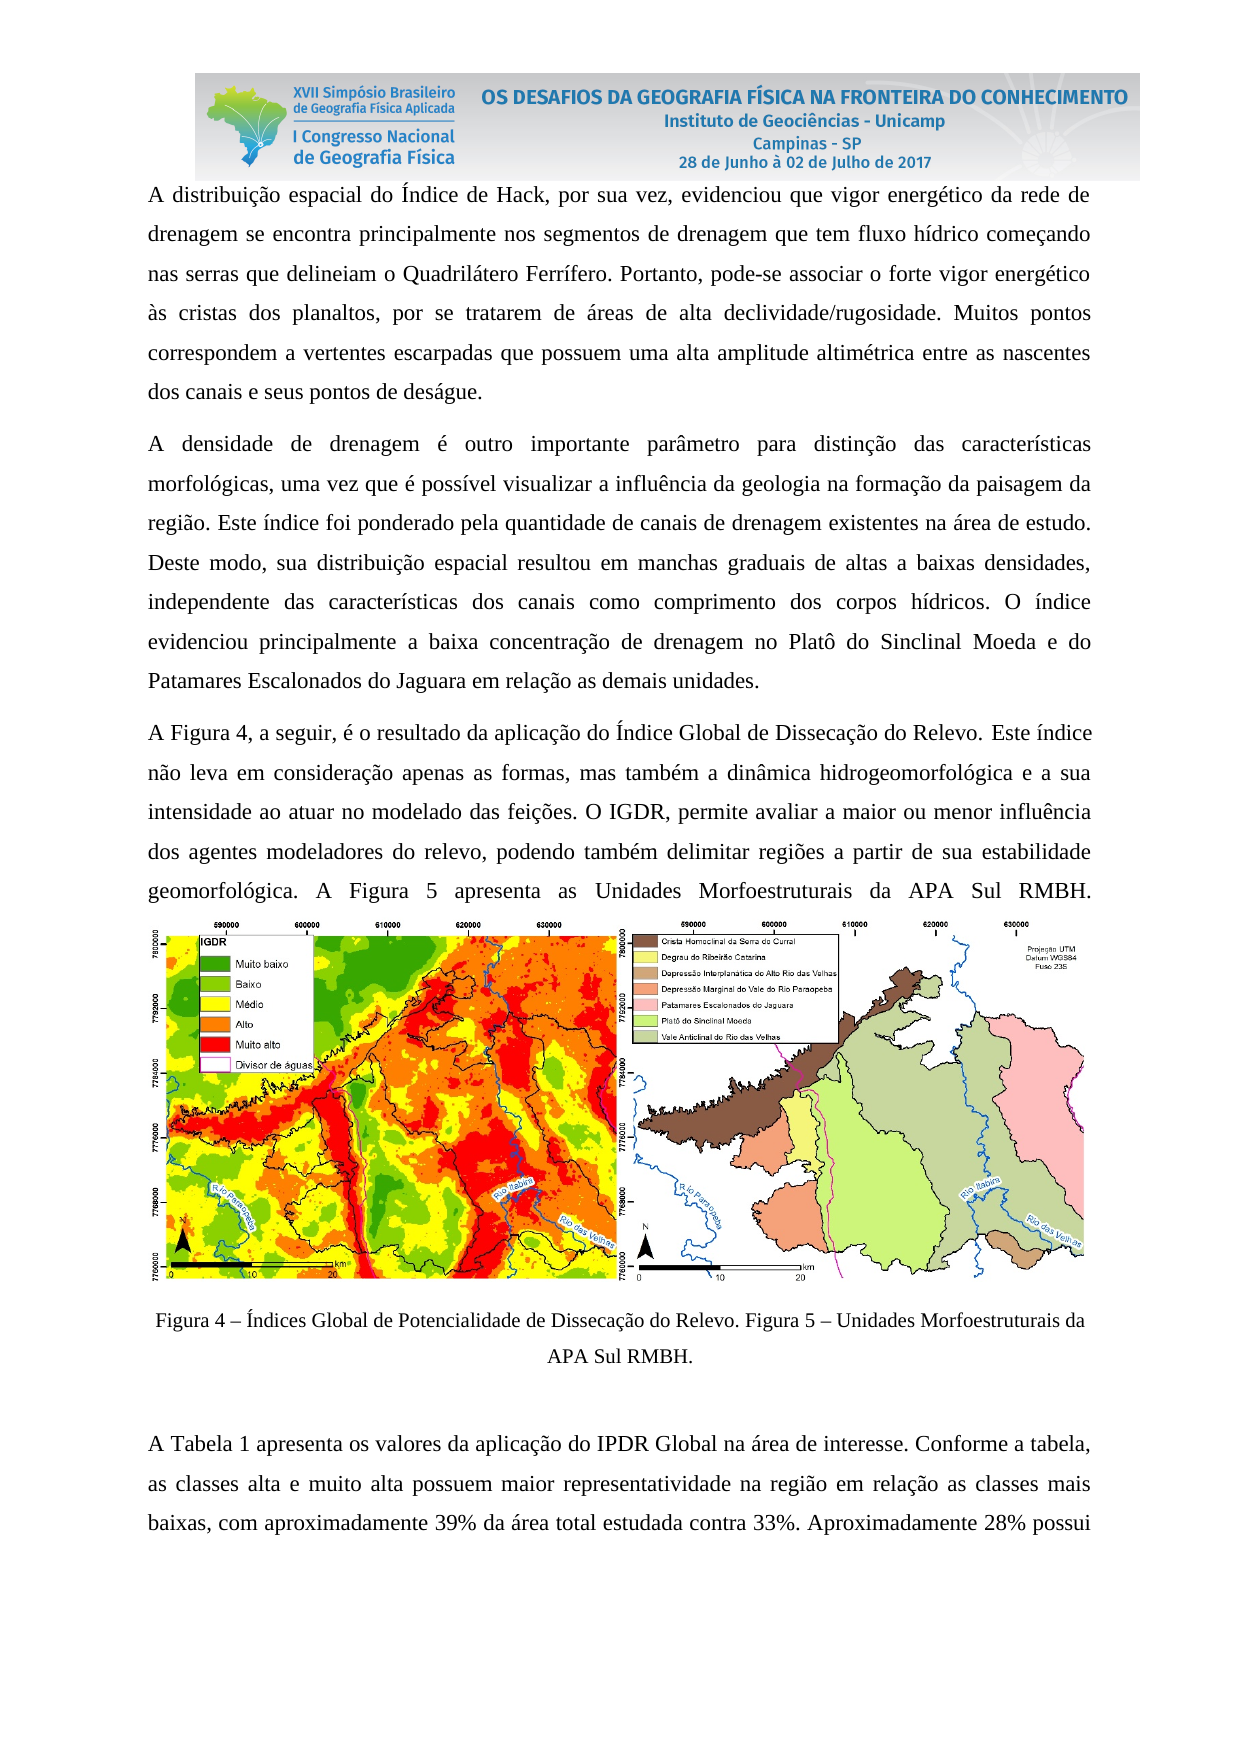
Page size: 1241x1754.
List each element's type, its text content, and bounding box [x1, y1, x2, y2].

text A densidade de drenagem é outro importante parâmetro para distinção das características morfológicas, uma vez que é possível visualizar a influência da geologia na formação da paisagem da região. Este índice foi ponderado pela quantidade de canais de drenagem existentes na área de estudo. Deste modo, sua distribuição espacial resultou em manchas graduais de altas a baixas densidades, independente das características dos canais como comprimento dos corpos hídricos. O índice evidenciou principalmente a baixa concentração de drenagem no Platô do Sinclinal Moeda e do Patamares Escalonados do Jaguara em relação as demais unidades. [148, 430, 1092, 694]
picture [195, 73, 1140, 181]
picture [147, 917, 1086, 1282]
text Figura 4 – Índices Global de Potencialidade de Dissecação do Relevo. Figura 5 – Unidades Morfoestruturais da APA Sul RMBH. [148, 1308, 1092, 1368]
text A distribuição espacial do Índice de Hack, por sua vez, evidenciou que vigor energético da rede de drenagem se encontra principalmente nos segmentos de drenagem que tem fluxo hídrico começando nas serras que delineiam o Quadrilátero Ferrífero. Portanto, pode-se associar o forte vigor energético às cristas dos planaltos, por se tratarem de áreas de alta declividade/rugosidade. Muitos pontos correspondem a vertentes escarpadas que possuem uma alta amplitude altimétrica entre as nascentes dos canais e seus pontos de deságue. [148, 181, 1092, 405]
